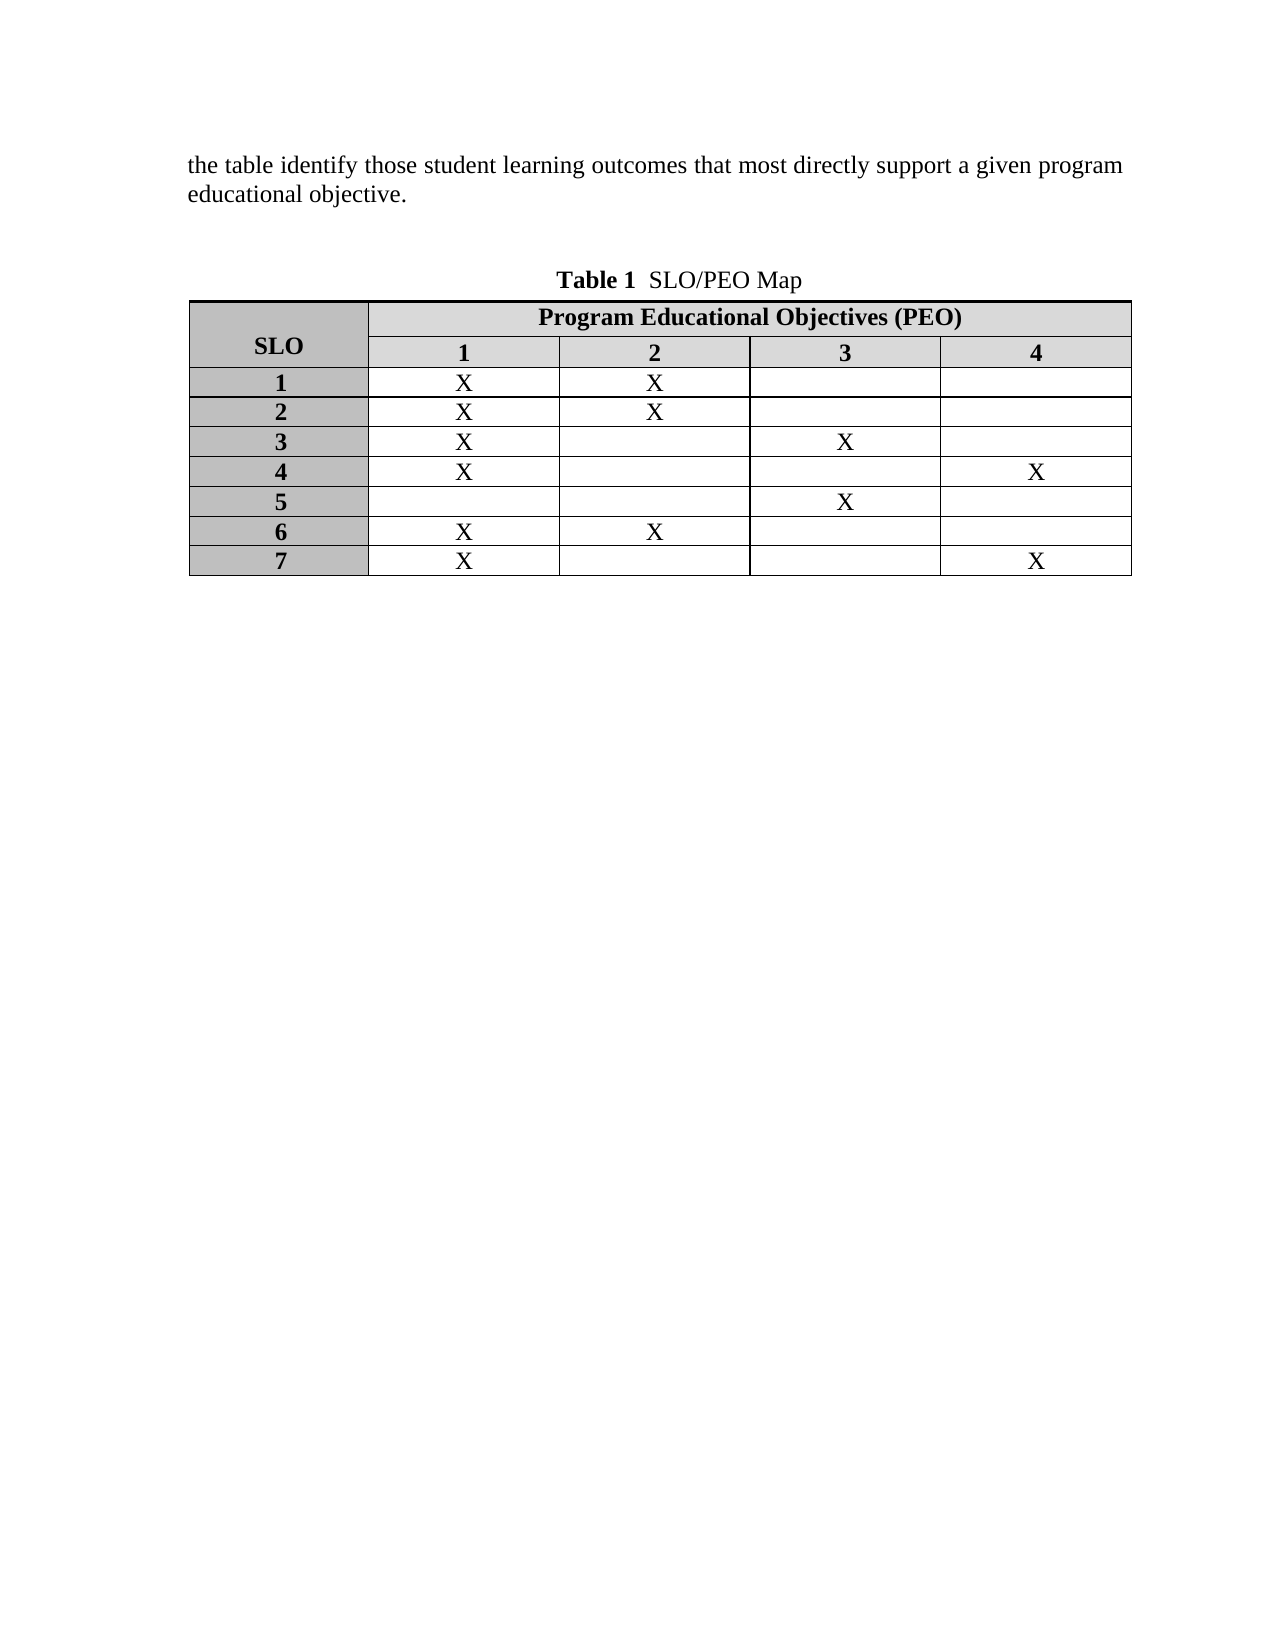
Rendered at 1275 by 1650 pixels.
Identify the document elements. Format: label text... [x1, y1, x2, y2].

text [187, 150, 1125, 207]
table_cell X [560, 517, 749, 545]
table_cell [941, 427, 1131, 456]
table_cell SLO [190, 303, 368, 367]
table_cell 2 [560, 337, 749, 367]
table_cell [751, 398, 940, 426]
table_cell X [751, 427, 940, 456]
table_cell X [369, 546, 559, 575]
table_header Table 1 SLO/PEO Map [189, 265, 1132, 300]
table_cell X [560, 368, 749, 396]
table_cell [560, 457, 749, 486]
table_cell [941, 398, 1131, 426]
table_cell X [369, 457, 559, 486]
table_cell [369, 487, 559, 516]
table_cell 6 [190, 517, 368, 545]
table_cell 1 [369, 337, 559, 367]
table_cell X [560, 398, 749, 426]
table_cell [560, 487, 749, 516]
table_cell [941, 368, 1131, 396]
table_cell 3 [751, 337, 940, 367]
table_cell [560, 546, 749, 575]
table_cell X [369, 368, 559, 396]
table_cell [751, 457, 940, 486]
table_cell [751, 517, 940, 545]
table_cell [560, 427, 749, 456]
table_cell 3 [190, 427, 368, 456]
table_cell X [369, 427, 559, 456]
table_cell 1 [190, 368, 368, 396]
table_cell [941, 487, 1131, 516]
table_cell X [751, 487, 940, 516]
table_cell X [941, 457, 1131, 486]
table_cell X [369, 398, 559, 426]
table_cell 4 [941, 337, 1131, 367]
table_cell 4 [190, 457, 368, 486]
table_cell 5 [190, 487, 368, 516]
table_cell X [941, 546, 1131, 575]
table_cell [941, 517, 1131, 545]
table_cell [751, 546, 940, 575]
table_cell X [369, 517, 559, 545]
table_cell 2 [190, 398, 368, 426]
table_cell 7 [190, 546, 368, 575]
table_cell Program Educational Objectives (PEO) [369, 303, 1131, 336]
table_cell [751, 368, 940, 396]
